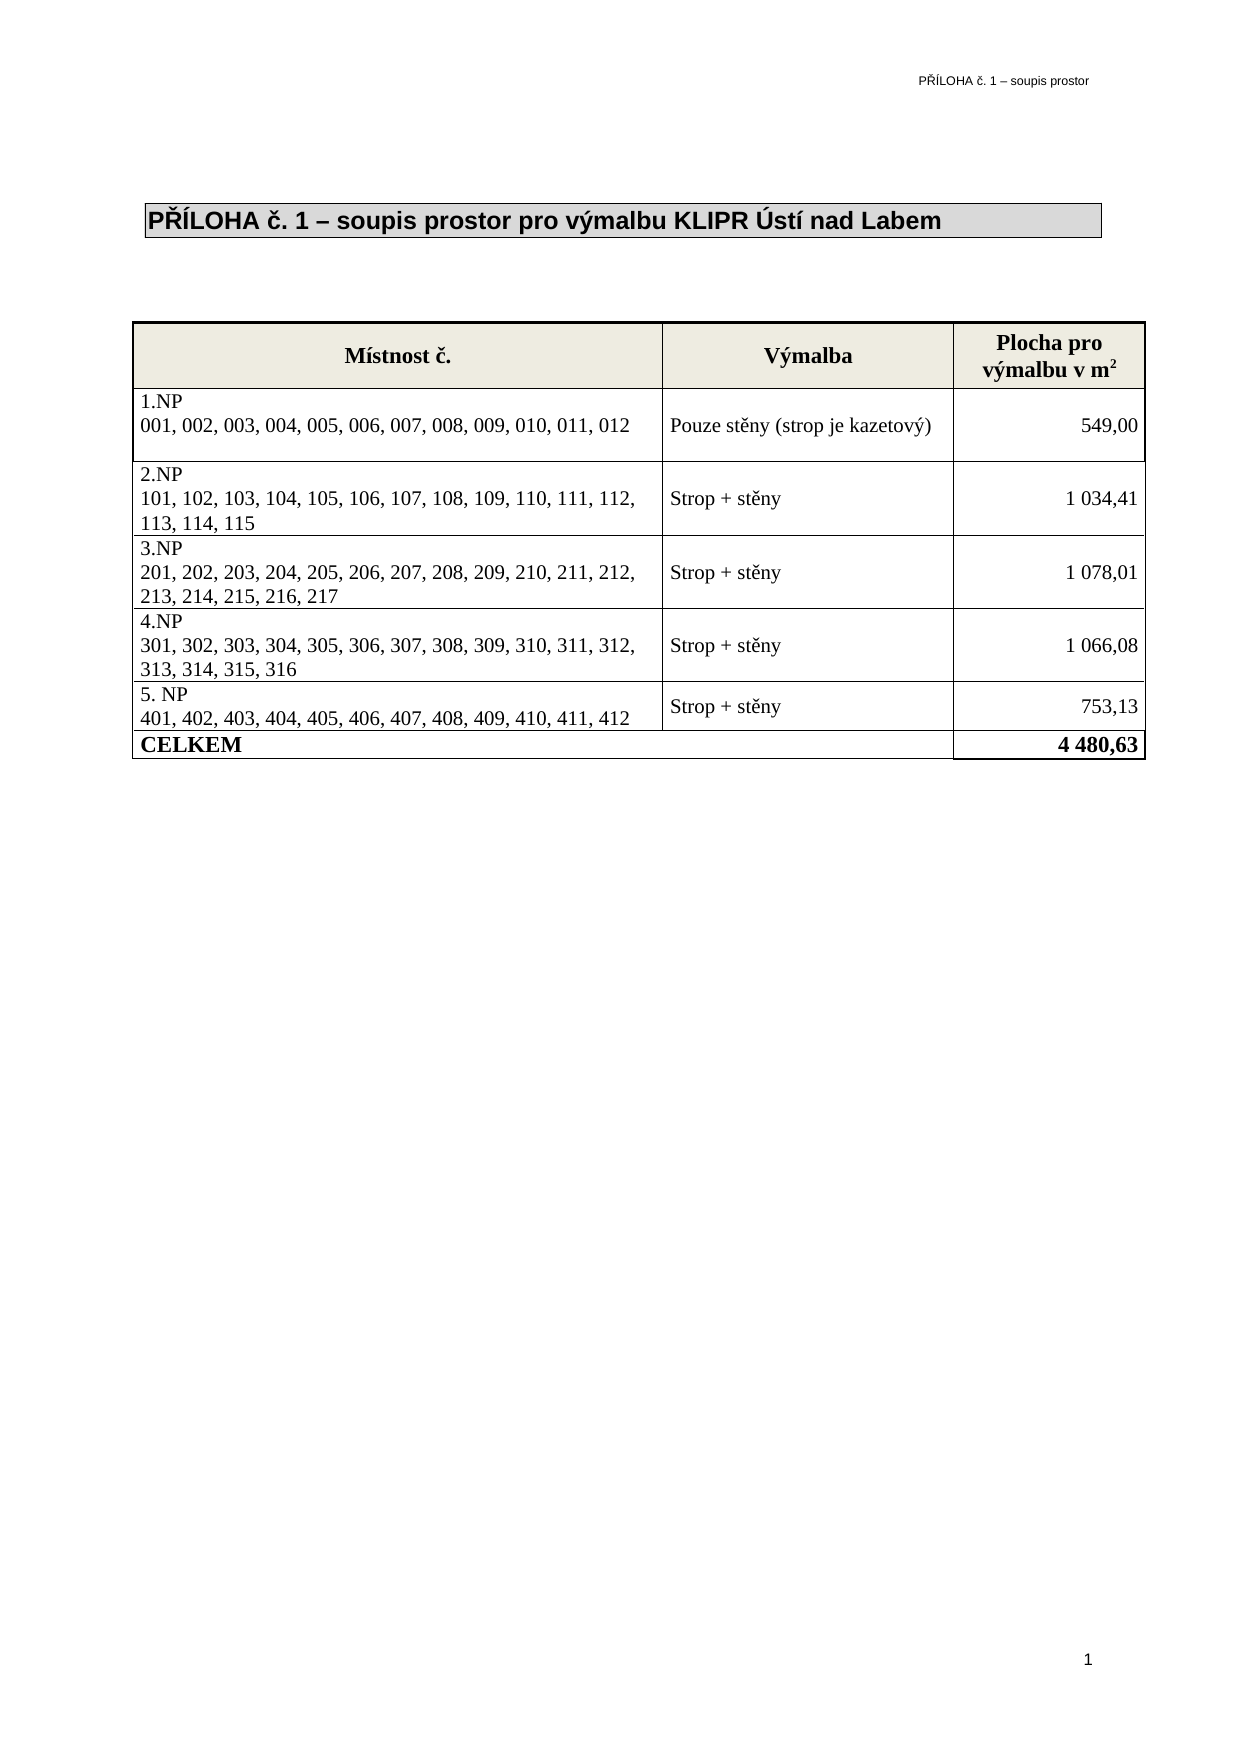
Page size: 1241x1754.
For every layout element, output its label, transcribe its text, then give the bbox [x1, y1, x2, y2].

table_cell 549,00 [954, 389, 1144, 461]
table_cell 753,13 [954, 681, 1145, 730]
table_cell Pouze stěny (strop je kazetový) [663, 389, 953, 461]
table_cell Strop + stěny [663, 536, 953, 608]
table_header Výmalba [663, 324, 953, 388]
table_cell 1.NP 001, 002, 003, 004, 005, 006, 007, 008, 009, 010, 011, 012 [134, 389, 662, 461]
table_cell Strop + stěny [663, 609, 953, 681]
table_cell 4.NP 301, 302, 303, 304, 305, 306, 307, 308, 309, 310, 311, 312, 313, 314, 315, 316 [133, 608, 662, 681]
table_cell Strop + stěny [663, 462, 953, 534]
table_cell CELKEM [133, 730, 663, 757]
table_cell Strop + stěny [663, 682, 953, 730]
table_cell 4 480,63 [954, 731, 1144, 757]
table_cell 1 034,41 [954, 462, 1145, 534]
table_cell 1 078,01 [954, 535, 1145, 608]
table_cell 1 066,08 [954, 608, 1145, 681]
table_cell [663, 731, 953, 757]
table_cell 3.NP 201, 202, 203, 204, 205, 206, 207, 208, 209, 210, 211, 212, 213, 214, 215, 216, 217 [133, 535, 662, 608]
table_cell 5. NP 401, 402, 403, 404, 405, 406, 407, 408, 409, 410, 411, 412 [133, 681, 662, 730]
table_cell 2.NP 101, 102, 103, 104, 105, 106, 107, 108, 109, 110, 111, 112, 113, 114, 115 [133, 462, 662, 534]
subtitle PŘÍLOHA č. 1 – soupis prostor pro výmalbu KLIPR Ústí nad Labem [146, 204, 1101, 237]
table_header Místnost č. [134, 324, 662, 388]
table_header Plocha pro výmalbu v m2 [954, 324, 1144, 388]
